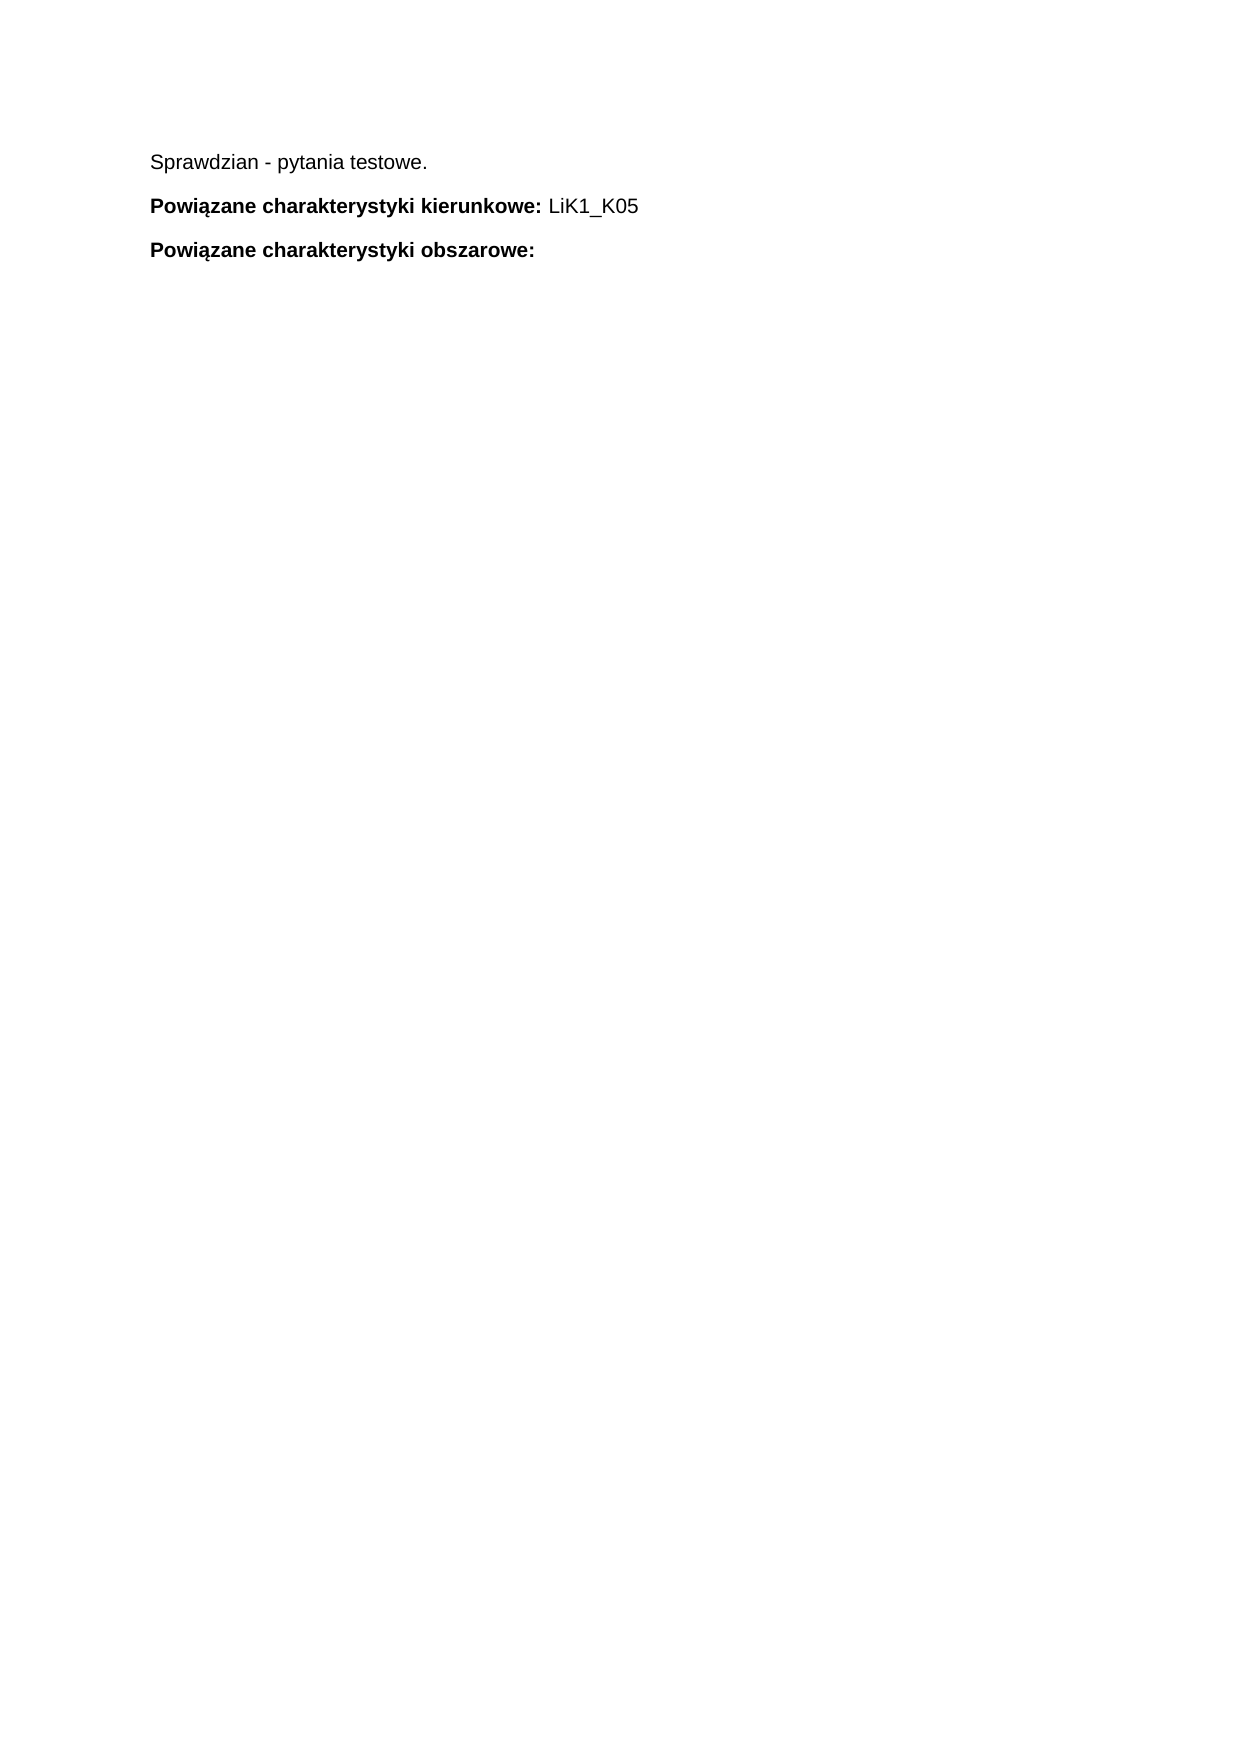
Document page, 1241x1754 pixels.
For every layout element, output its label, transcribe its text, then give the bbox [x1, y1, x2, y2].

text Sprawdzian - pytania testowe. [150, 150, 1090, 174]
text Powiązane charakterystyki kierunkowe: LiK1_K05 [150, 194, 1090, 218]
text Powiązane charakterystyki obszarowe: [150, 237, 1090, 261]
